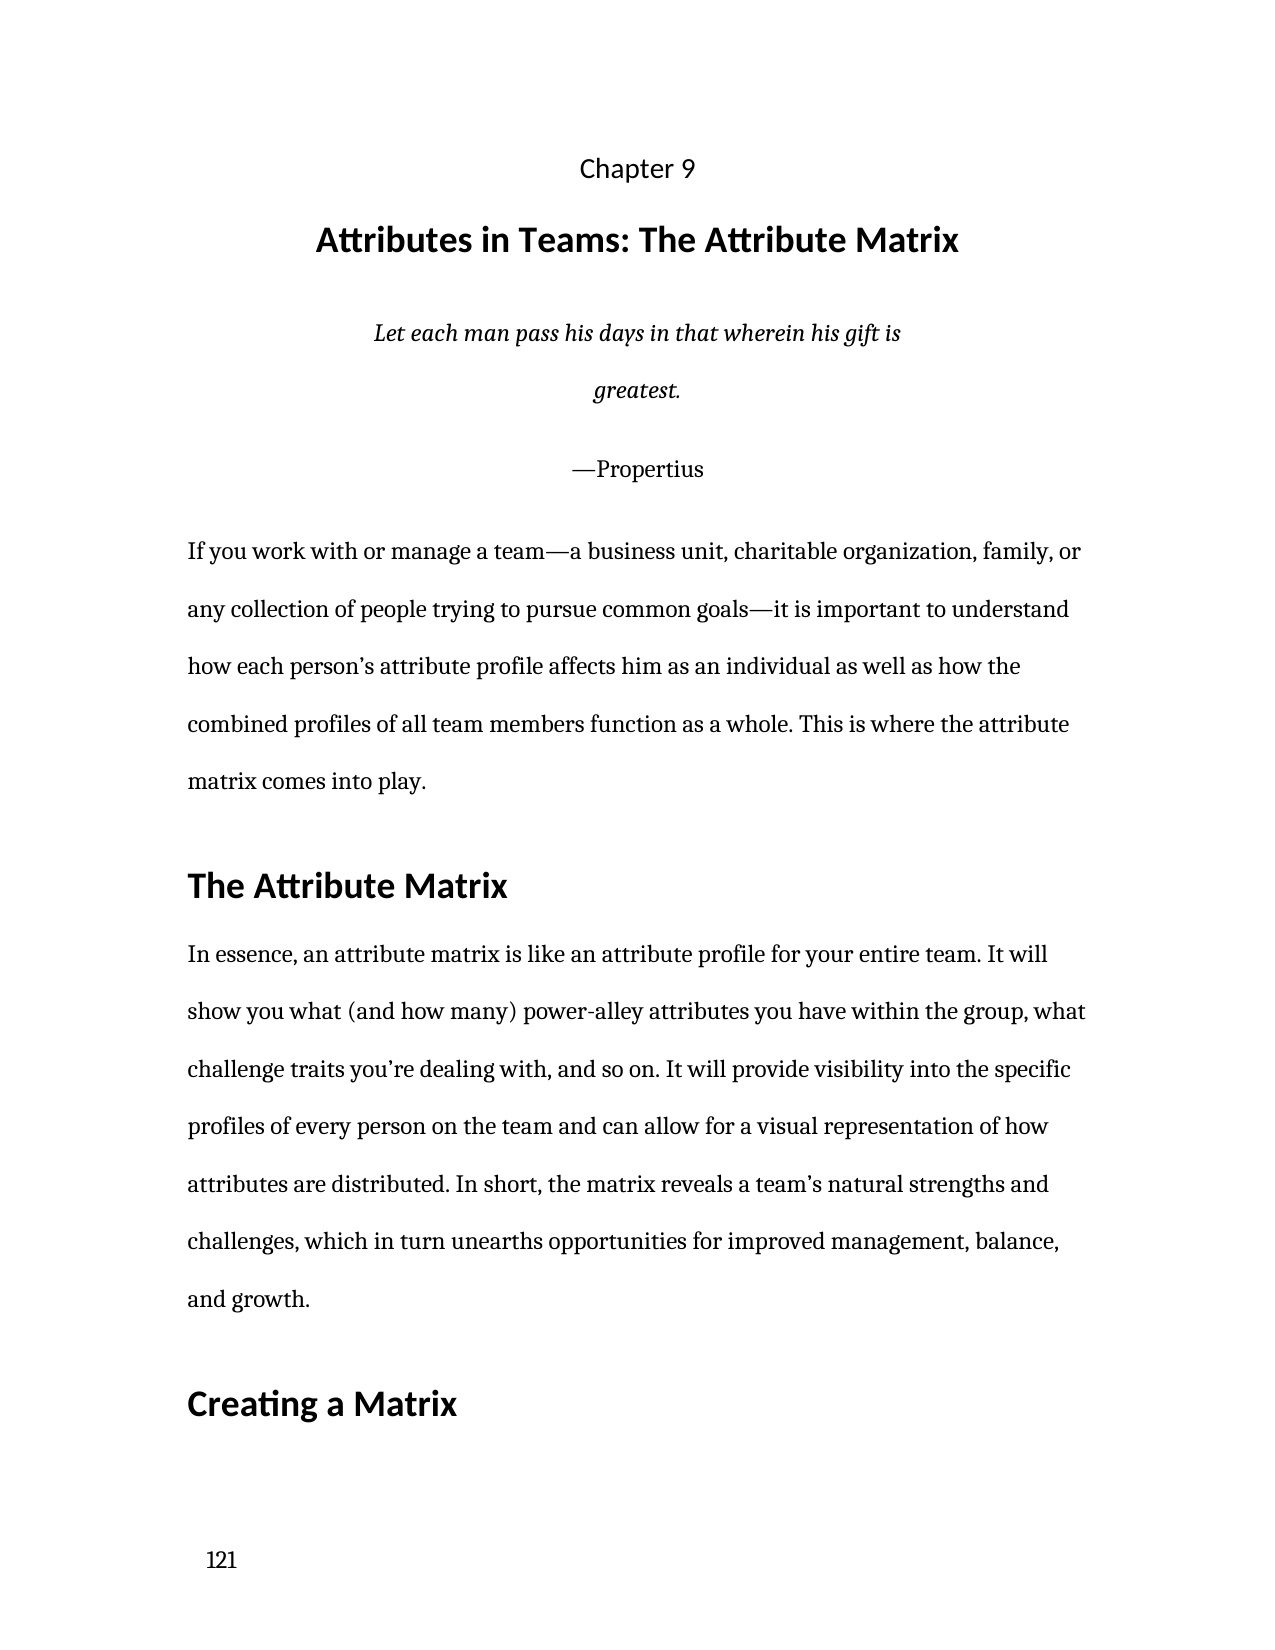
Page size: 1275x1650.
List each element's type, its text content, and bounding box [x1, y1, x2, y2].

text Creating a Matrix [187, 1380, 1087, 1426]
text If you work with or manage a team—a business unit, charitable organization, family, or any collection of people trying to pursue common goals—it is important to understand how each person’s attribute profile affects him as an individual as well as how the combined profiles of all team members function as a whole. This is where the attribute matrix comes into play. [187, 537, 1087, 796]
text —Propertius [337, 454, 937, 483]
text Attributes in Teams: The Attribute Matrix [187, 216, 1087, 262]
text Chapter 9 [187, 150, 1087, 186]
text Let each man pass his days in that wherein his gift is greatest. [337, 319, 937, 405]
text In essence, an attribute matrix is like an attribute profile for your entire team. It will show you what (and how many) power-alley attributes you have within the group, what challenge traits you’re dealing with, and so on. It will provide visibility into the specific profiles of every person on the team and can allow for a visual representation of how attributes are distributed. In short, the matrix reveals a team’s natural strengths and challenges, which in turn unearths opportunities for improved management, balance, and growth. [187, 940, 1087, 1313]
text The Attribute Matrix [187, 862, 1087, 908]
